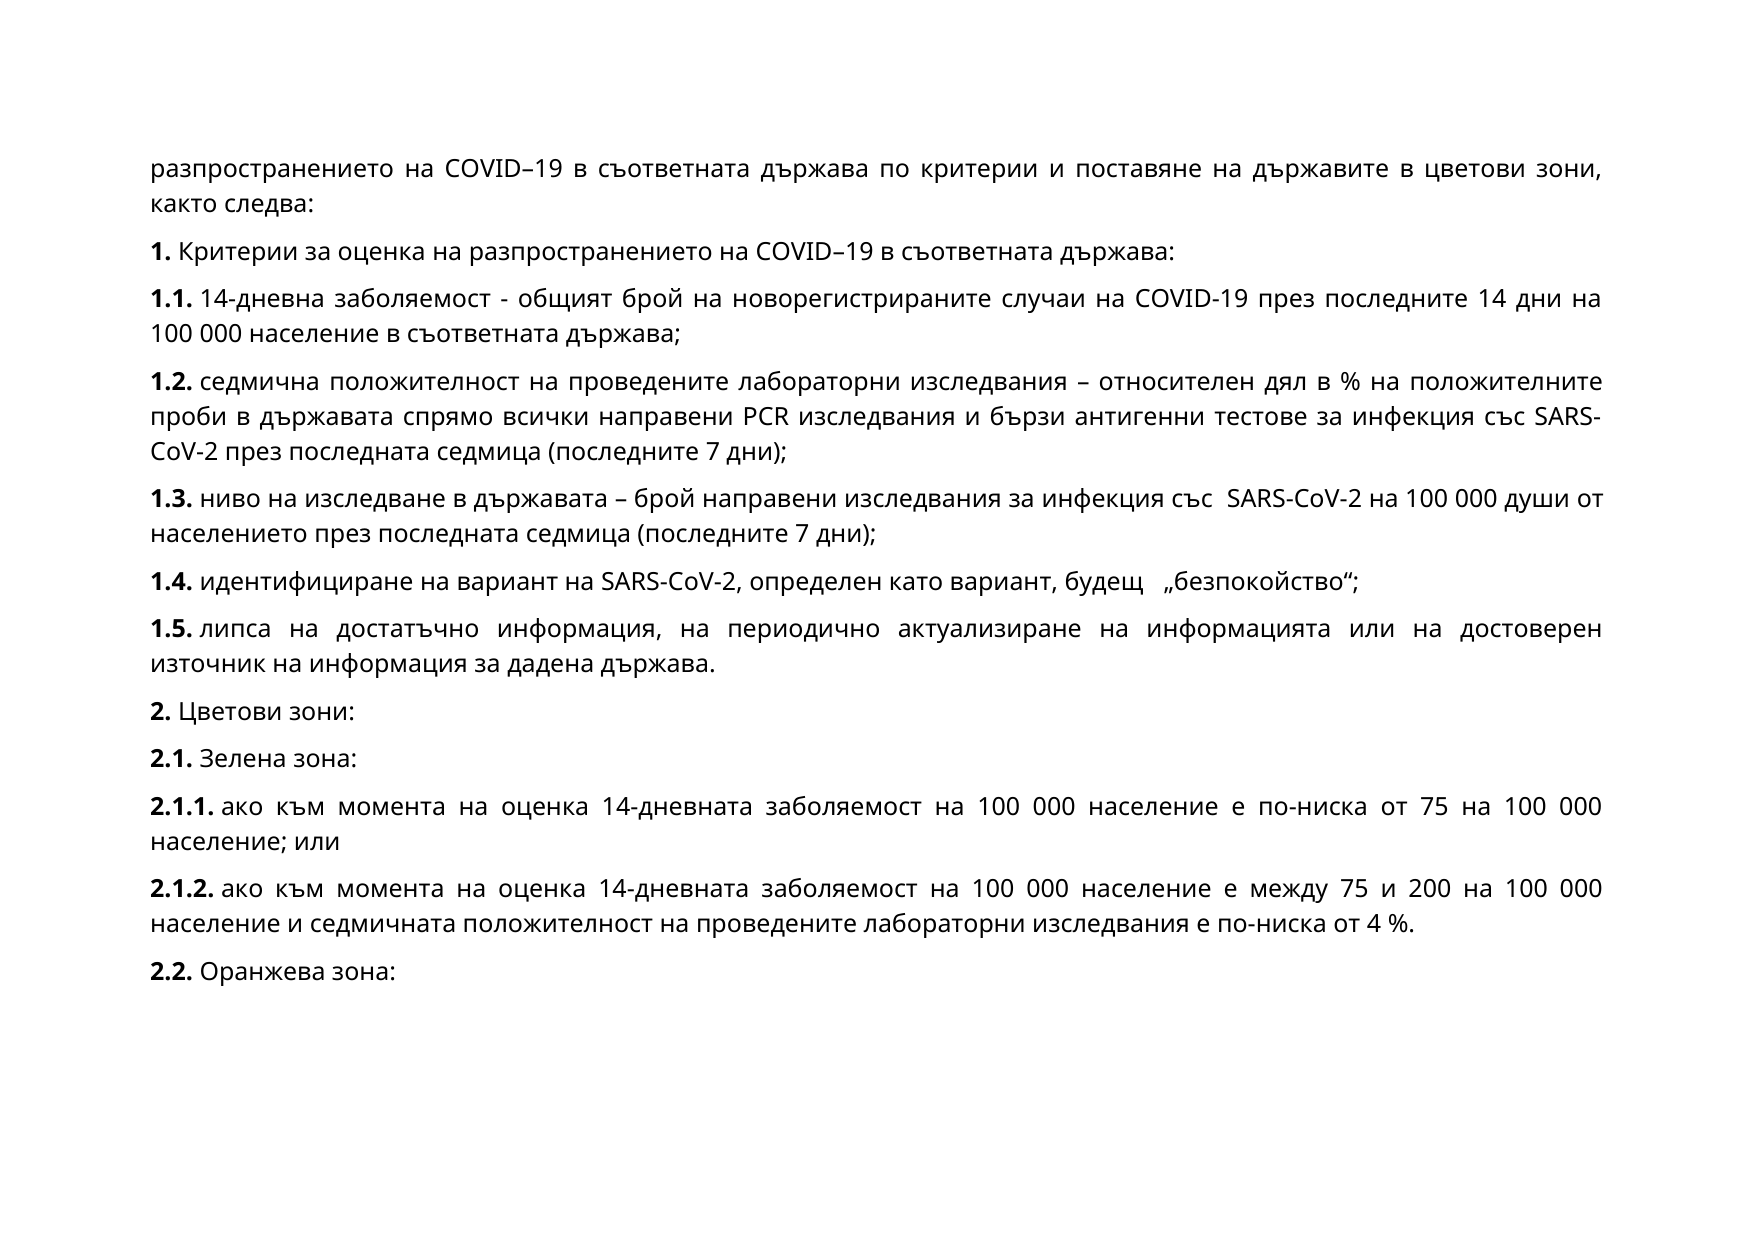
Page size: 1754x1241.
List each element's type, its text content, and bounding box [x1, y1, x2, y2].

text 2.1. Зелена зона: [150, 740, 1604, 775]
text 1.4. идентифициране на вариант на SARS-CoV-2, определен като вариант, будещ „безпокойство“; [150, 562, 1604, 597]
text 2.1.1. ако към момента на оценка 14-дневната заболяемост на 100 000 население е по-ниска от 75 на 100 000 население; или [150, 787, 1604, 857]
text 1.2. седмична положителност на проведените лабораторни изследвания – относителен дял в % на положителните проби в държавата спрямо всички направени PCR изследвания и бързи антигенни тестове за инфекция със SARS-CoV-2 през последната седмица (последните 7 дни); [150, 362, 1604, 467]
text 2.2. Оранжева зона: [150, 952, 1604, 987]
text 1.3. ниво на изследване в държавата – брой направени изследвания за инфекция със SARS-CoV-2 на 100 000 души от населението през последната седмица (последните 7 дни); [150, 480, 1604, 550]
text 2. Цветови зони: [150, 692, 1604, 727]
text 1. Критерии за оценка на разпространението на COVID–19 в съответната държава: [150, 232, 1604, 267]
text 1.1. 14-дневна заболяемост - общият брой на новорегистрираните случаи на COVID-19 през последните 14 дни на 100 000 население в съответната държава; [150, 280, 1604, 350]
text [150, 150, 1604, 220]
text 2.1.2. ако към момента на оценка 14-дневната заболяемост на 100 000 население е между 75 и 200 на 100 000 население и седмичната положителност на проведените лабораторни изследвания е по-ниска от 4 %. [150, 870, 1604, 940]
text 1.5. липса на достатъчно информация, на периодично актуализиране на информацията или на достоверен източник на информация за дадена държава. [150, 610, 1604, 680]
